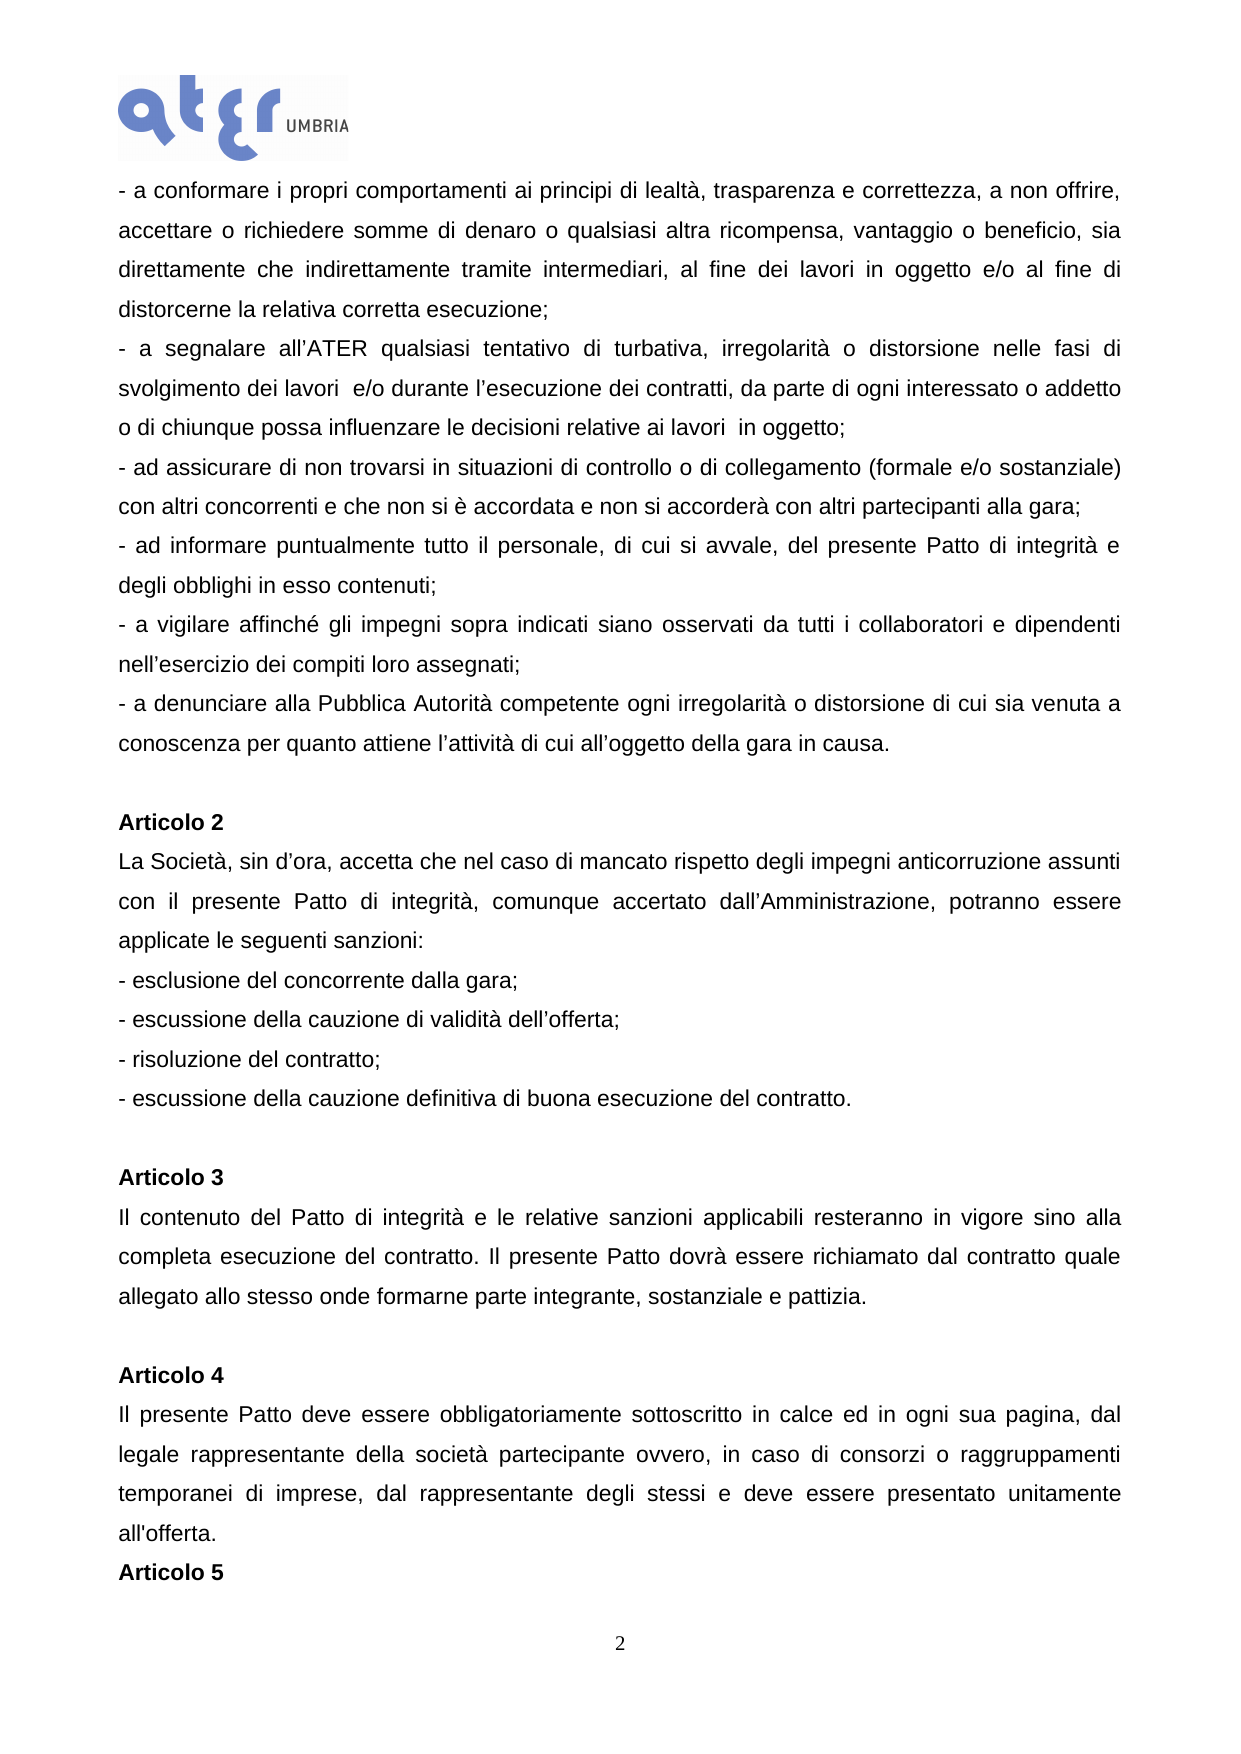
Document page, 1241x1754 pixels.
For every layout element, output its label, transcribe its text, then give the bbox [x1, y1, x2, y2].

text Articolo 5 [118, 1559, 1122, 1585]
text - escussione della cauzione definitiva di buona esecuzione del contratto. [118, 1085, 1122, 1112]
text - esclusione del concorrente dalla gara; [118, 967, 1122, 993]
text Il presente Patto deve essere obbligatoriamente sottoscritto in calce ed in ogni sua pagina, dal legale rappresentante della società partecipante ovvero, in caso di consorzi o raggruppamenti temporanei di imprese, dal rappresentante degli stessi e deve essere presentato unitamente all'offerta. [118, 1401, 1122, 1546]
text - escussione della cauzione di validità dell’offerta; [118, 1006, 1122, 1033]
text Articolo 4 [118, 1362, 1122, 1388]
text - risoluzione del contratto; [118, 1046, 1122, 1072]
text - a segnalare all’ATER qualsiasi tentativo di turbativa, irregolarità o distorsione nelle fasi di svolgimento dei lavori e/o durante l’esecuzione dei contratti, da parte di ogni interessato o addetto o di chiunque possa influenzare le decisioni relative ai lavori in oggetto; [118, 335, 1122, 440]
text - ad informare puntualmente tutto il personale, di cui si avvale, del presente Patto di integrità e degli obblighi in esso contenuti; [118, 532, 1122, 598]
text Articolo 2 [118, 809, 1122, 835]
text - ad assicurare di non trovarsi in situazioni di controllo o di collegamento (formale e/o sostanziale) con altri concorrenti e che non si è accordata e non si accorderà con altri partecipanti alla gara; [118, 453, 1122, 519]
text Il contenuto del Patto di integrità e le relative sanzioni applicabili resteranno in vigore sino alla completa esecuzione del contratto. Il presente Patto dovrà essere richiamato dal contratto quale allegato allo stesso onde formarne parte integrante, sostanziale e pattizia. [118, 1204, 1122, 1309]
text - a conformare i propri comportamenti ai principi di lealtà, trasparenza e correttezza, a non offrire, accettare o richiedere somme di denaro o qualsiasi altra ricompensa, vantaggio o beneficio, sia direttamente che indirettamente tramite intermediari, al fine dei lavori in oggetto e/o al fine di distorcerne la relativa corretta esecuzione; [118, 177, 1122, 322]
text La Società, sin d’ora, accetta che nel caso di mancato rispetto degli impegni anticorruzione assunti con il presente Patto di integrità, comunque accertato dall’Amministrazione, potranno essere applicate le seguenti sanzioni: [118, 848, 1122, 954]
text - a denunciare alla Pubblica Autorità competente ogni irregolarità o distorsione di cui sia venuta a conoscenza per quanto attiene l’attività di cui all’oggetto della gara in causa. [118, 690, 1122, 756]
text Articolo 3 [118, 1164, 1122, 1191]
picture [118, 75, 349, 161]
text - a vigilare affinché gli impegni sopra indicati siano osservati da tutti i collaboratori e dipendenti nell’esercizio dei compiti loro assegnati; [118, 611, 1122, 677]
